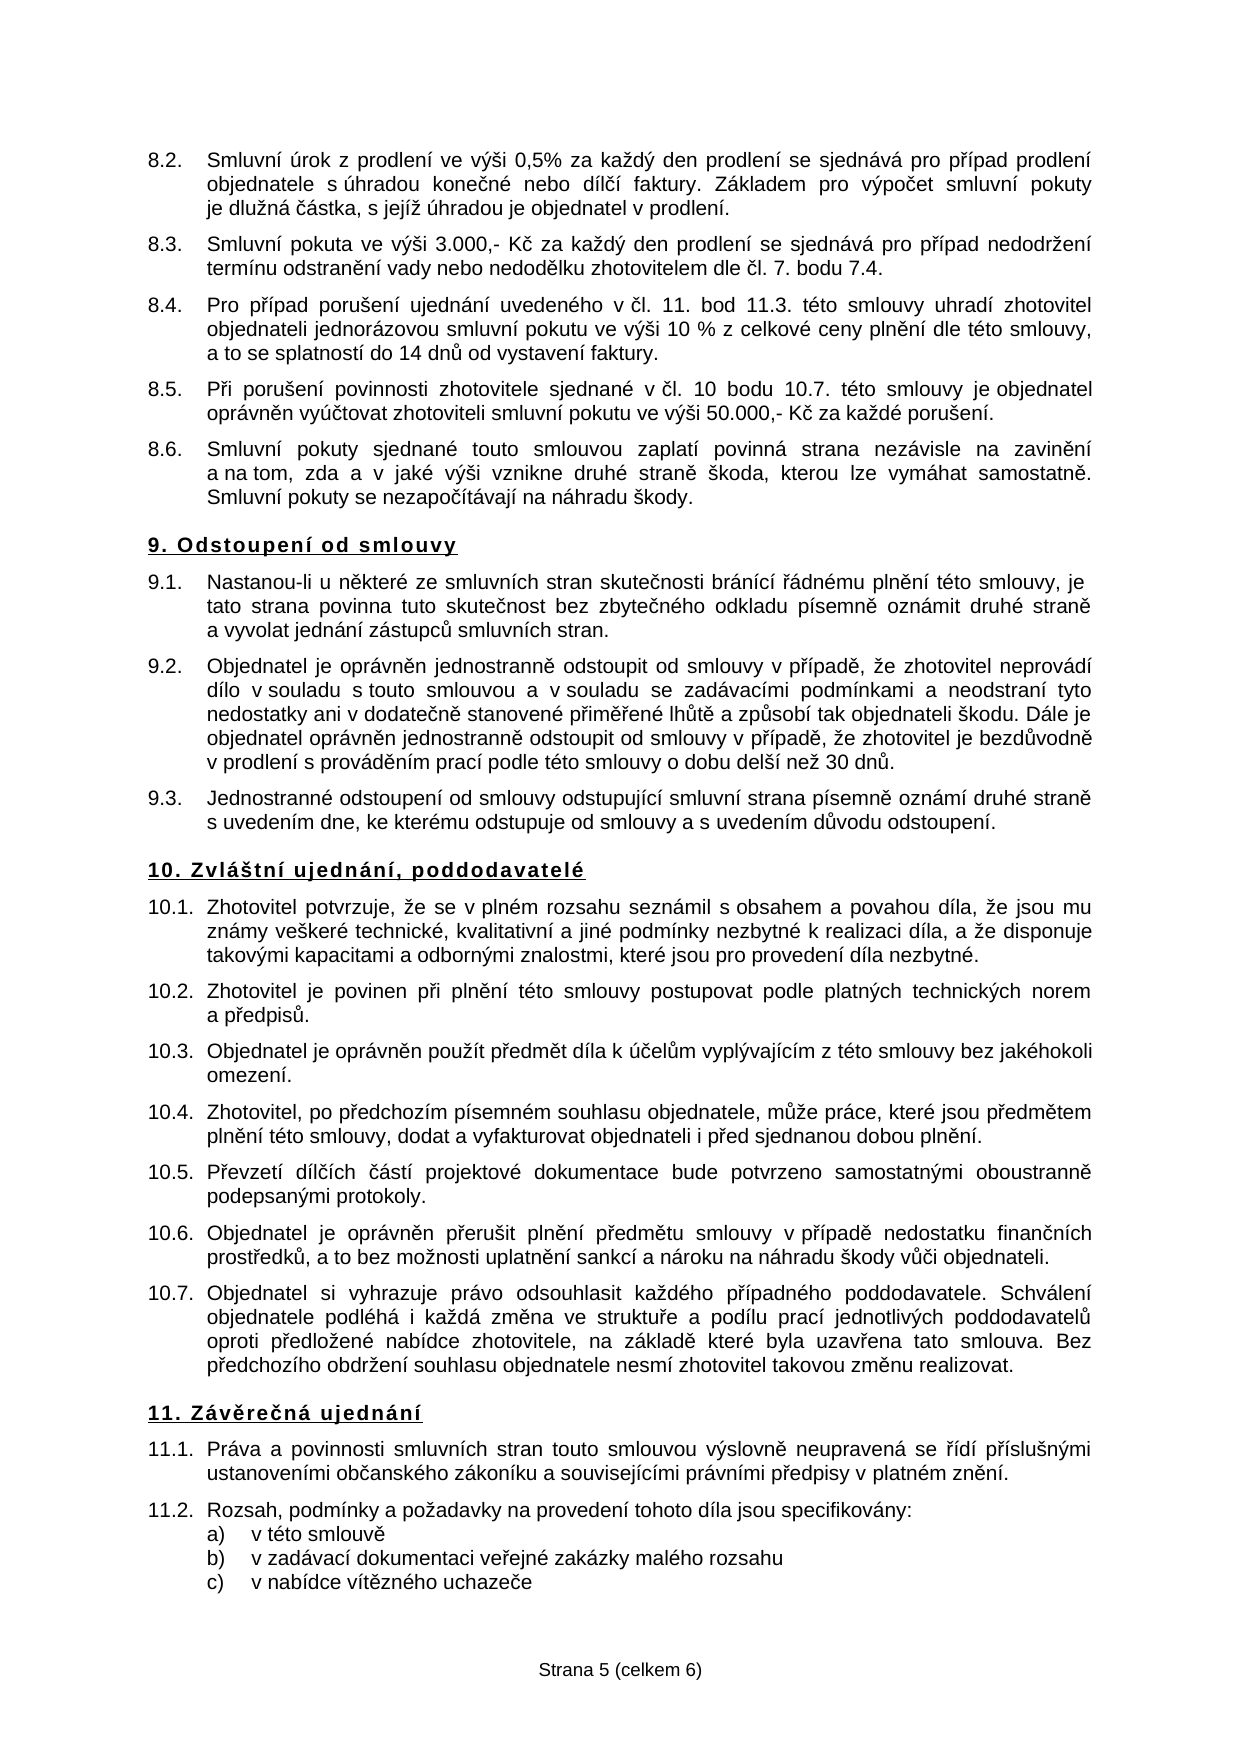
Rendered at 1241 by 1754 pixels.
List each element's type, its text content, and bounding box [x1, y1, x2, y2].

list Objednatel si vyhrazuje právo odsouhlasit každého případného poddodavatele. Schválení objednatele podléhá i každá změna ve struktuře a podílu prací jednotlivých poddodavatelů oproti předložené nabídce zhotovitele, na základě které byla uzavřena tato smlouva. Bez předchozího obdržení souhlasu objednatele nesmí zhotovitel takovou změnu realizovat. [148, 1281, 1093, 1377]
list Zhotovitel je povinen při plnění této smlouvy postupovat podle platných technických norem a předpisů. [148, 979, 1093, 1027]
list Rozsah, podmínky a požadavky na provedení tohoto díla jsou specifikovány: [148, 1498, 1093, 1522]
list Zhotovitel potvrzuje, že se v plném rozsahu seznámil s obsahem a povahou díla, že jsou mu známy veškeré technické, kvalitativní a jiné podmínky nezbytné k realizaci díla, a že disponuje takovými kapacitami a odbornými znalostmi, které jsou pro provedení díla nezbytné. [148, 894, 1093, 966]
list Objednatel je oprávněn použít předmět díla k účelům vyplývajícím z této smlouvy bez jakéhokoli omezení. [148, 1039, 1093, 1087]
list Objednatel je oprávněn jednostranně odstoupit od smlouvy v případě, že zhotovitel neprovádí dílo v souladu s touto smlouvou a v souladu se zadávacími podmínkami a neodstraní tyto nedostatky ani v dodatečně stanovené přiměřené lhůtě a způsobí tak objednateli škodu. Dále je objednatel oprávněn jednostranně odstoupit od smlouvy v případě, že zhotovitel je bezdůvodně v prodlení s prováděním prací podle této smlouvy o dobu delší než 30 dnů. [148, 654, 1093, 774]
list Nastanou-li u některé ze smluvních stran skutečnosti bránící řádnému plnění této smlouvy, je tato strana povinna tuto skutečnost bez zbytečného odkladu písemně oznámit druhé straně a vyvolat jednání zástupců smluvních stran. [148, 569, 1093, 641]
text 10. Zvláštní ujednání, poddodavatelé [148, 858, 1093, 882]
list Převzetí dílčích částí projektové dokumentace bude potvrzeno samostatnými oboustranně podepsanými protokoly. [148, 1160, 1093, 1208]
list Práva a povinnosti smluvních stran touto smlouvou výslovně neupravená se řídí příslušnými ustanoveními občanského zákoníku a souvisejícími právními předpisy v platném znění. [148, 1437, 1093, 1485]
text 11. Závěrečná ujednání [148, 1401, 1093, 1425]
list v zadávací dokumentaci veřejné zakázky malého rozsahu [207, 1546, 1093, 1569]
list Objednatel je oprávněn přerušit plnění předmětu smlouvy v případě nedostatku finančních prostředků, a to bez možnosti uplatnění sankcí a nároku na náhradu škody vůči objednateli. [148, 1221, 1093, 1268]
list Smluvní úrok z prodlení ve výši 0,5% za každý den prodlení se sjednává pro případ prodlení objednatele s úhradou konečné nebo dílčí faktury. Základem pro výpočet smluvní pokuty je dlužná částka, s jejíž úhradou je objednatel v prodlení. [148, 148, 1093, 219]
list Smluvní pokuta ve výši 3.000,- Kč za každý den prodlení se sjednává pro případ nedodržení termínu odstranění vady nebo nedodělku zhotovitelem dle čl. 7. bodu 7.4. [148, 232, 1093, 280]
list Jednostranné odstoupení od smlouvy odstupující smluvní strana písemně oznámí druhé straně s uvedením dne, ke kterému odstupuje od smlouvy a s uvedením důvodu odstoupení. [148, 786, 1093, 834]
list Při porušení povinnosti zhotovitele sjednané v čl. 10 bodu 10.7. této smlouvy je objednatel oprávněn vyúčtovat zhotoviteli smluvní pokutu ve výši 50.000,- Kč za každé porušení. [148, 377, 1093, 425]
text 9. Odstoupení od smlouvy [148, 533, 1093, 557]
list Pro případ porušení ujednání uvedeného v čl. 11. bod 11.3. této smlouvy uhradí zhotovitel objednateli jednorázovou smluvní pokutu ve výši 10 % z celkové ceny plnění dle této smlouvy, a to se splatností do 14 dnů od vystavení faktury. [148, 292, 1093, 364]
list Smluvní pokuty sjednané touto smlouvou zaplatí povinná strana nezávisle na zavinění a na tom, zda a v jaké výši vznikne druhé straně škoda, kterou lze vymáhat samostatně. Smluvní pokuty se nezapočítávají na náhradu škody. [148, 437, 1093, 509]
list v nabídce vítězného uchazeče [207, 1569, 1093, 1593]
list v této smlouvě [207, 1522, 1093, 1546]
list Zhotovitel, po předchozím písemném souhlasu objednatele, může práce, které jsou předmětem plnění této smlouvy, dodat a vyfakturovat objednateli i před sjednanou dobou plnění. [148, 1100, 1093, 1148]
